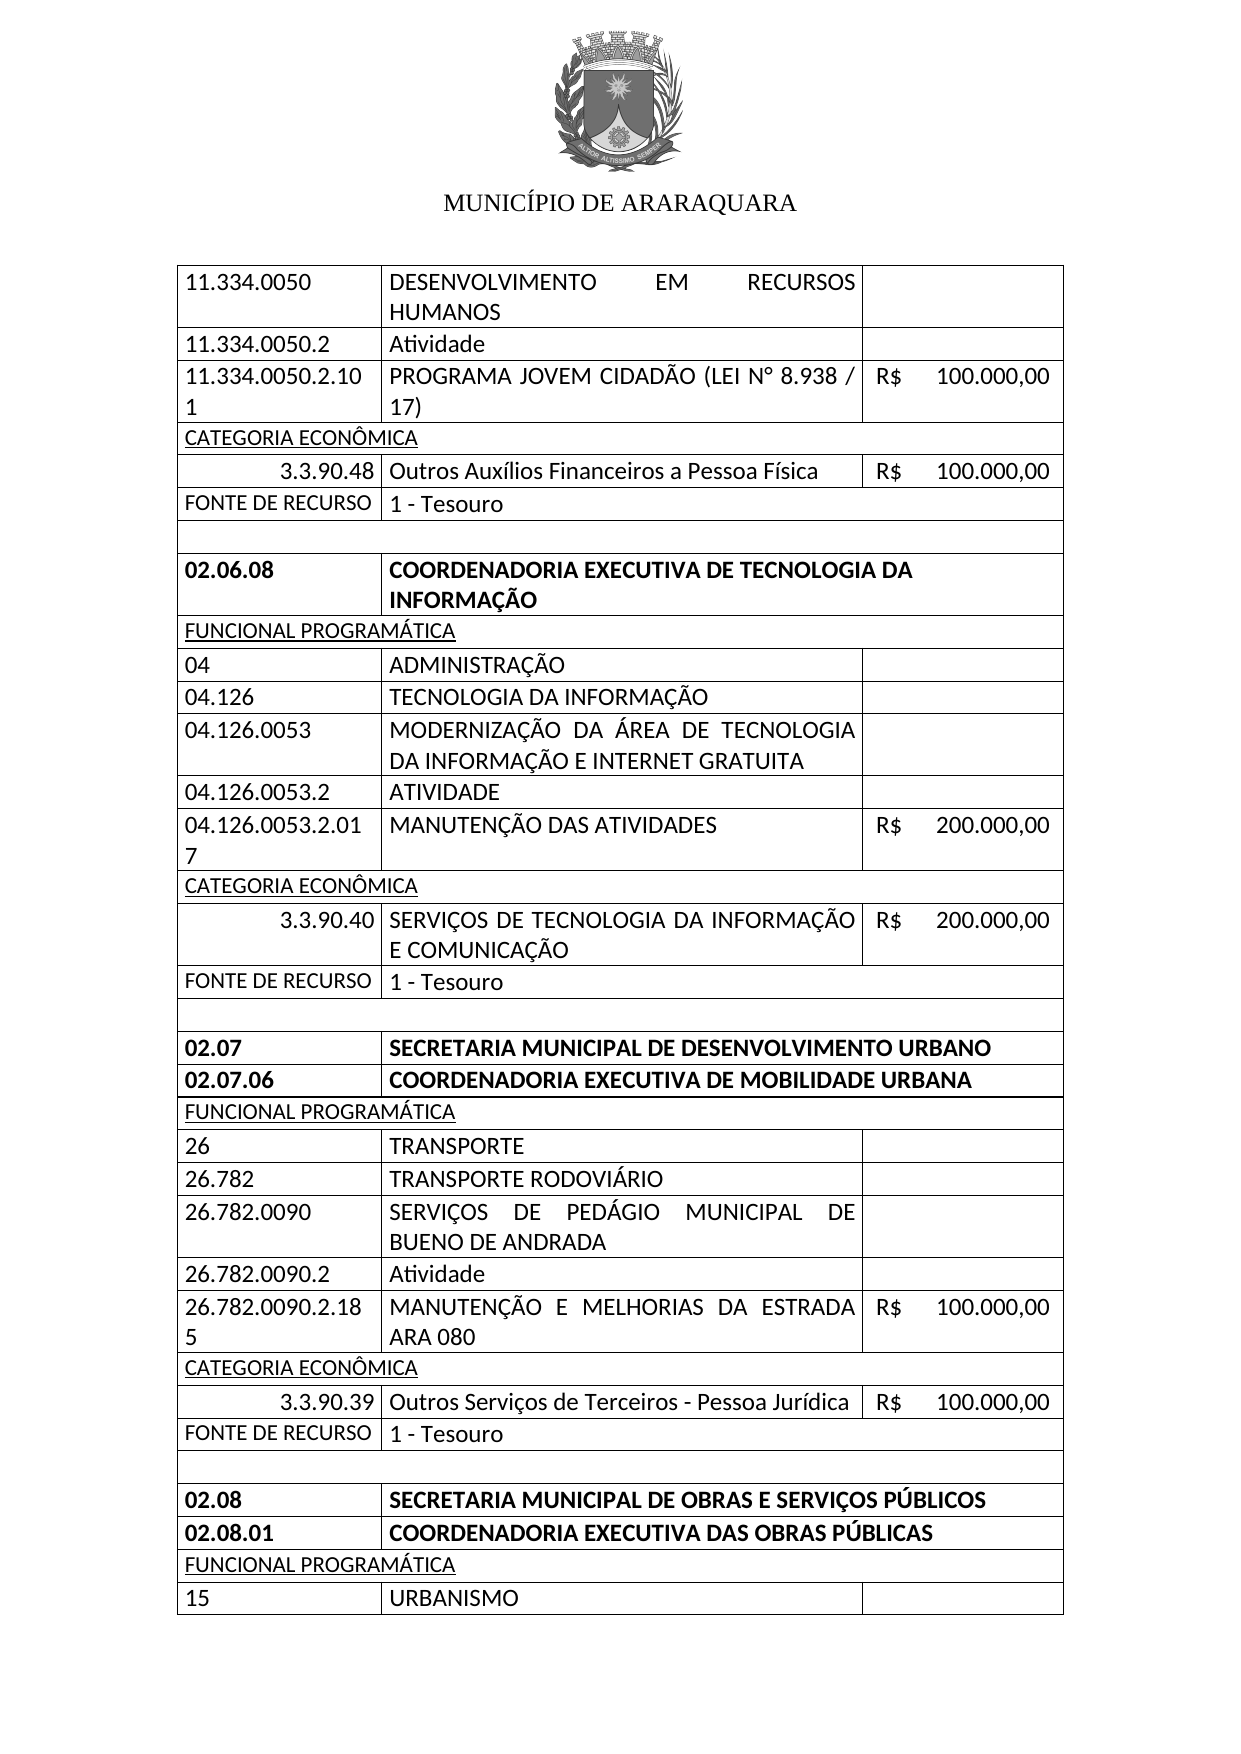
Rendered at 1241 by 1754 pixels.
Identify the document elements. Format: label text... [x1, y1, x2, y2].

table_cell 26.782.0090.2.185 [178, 1291, 381, 1352]
table_cell 11.334.0050.2.101 [178, 361, 381, 422]
table_cell R$ 100.000,00 [863, 1291, 1063, 1352]
table_cell 04.126.0053.2 [178, 776, 381, 808]
table_cell 04.126.0053 [178, 714, 381, 775]
table_cell Outros Serviços de Terceiros - Pessoa Jurídica [382, 1386, 862, 1417]
table_cell [863, 1163, 1063, 1195]
table_cell FUNCIONAL PROGRAMÁTICA [178, 1098, 1063, 1129]
table_cell MANUTENÇÃO E MELHORIAS DA ESTRADA ARA 080 [382, 1291, 862, 1352]
table_cell 04.126 [178, 682, 381, 713]
table_cell 04.126.0053.2.017 [178, 809, 381, 870]
table_cell 02.08.01 [178, 1517, 381, 1549]
table_cell 26.782.0090.2 [178, 1258, 381, 1290]
table_cell Atividade [382, 1258, 862, 1290]
table_cell 04 [178, 649, 381, 681]
table_cell 3.3.90.48 [178, 455, 381, 487]
table_cell Atividade [382, 328, 862, 359]
table_cell SECRETARIA MUNICIPAL DE DESENVOLVIMENTO URBANO [382, 1032, 1063, 1064]
table_cell FUNCIONAL PROGRAMÁTICA [178, 1550, 1063, 1582]
table_cell [863, 1258, 1063, 1290]
table_cell MODERNIZAÇÃO DA ÁREA DE TECNOLOGIA DA INFORMAÇÃO E INTERNET GRATUITA [382, 714, 862, 775]
table_cell [863, 776, 1063, 808]
table_cell COORDENADORIA EXECUTIVA DE TECNOLOGIA DA INFORMAÇÃO [382, 554, 1063, 615]
table_cell 1 - Tesouro [382, 1419, 1063, 1450]
table_cell 11.334.0050 [178, 266, 381, 327]
table_cell 02.06.08 [178, 554, 381, 615]
table_cell SECRETARIA MUNICIPAL DE OBRAS E SERVIÇOS PÚBLICOS [382, 1484, 1063, 1516]
table_cell PROGRAMA JOVEM CIDADÃO (LEI N° 8.938 / 17) [382, 361, 862, 422]
table_cell 3.3.90.40 [178, 904, 381, 965]
table_cell 11.334.0050.2 [178, 328, 381, 359]
table_cell [863, 1130, 1063, 1162]
table_cell [178, 521, 1063, 553]
table_cell SERVIÇOS DE PEDÁGIO MUNICIPAL DE BUENO DE ANDRADA [382, 1196, 862, 1257]
table_cell [863, 682, 1063, 713]
table_cell SERVIÇOS DE TECNOLOGIA DA INFORMAÇÃO E COMUNICAÇÃO [382, 904, 862, 965]
table_cell CATEGORIA ECONÔMICA [178, 423, 1063, 454]
table_cell 15 [178, 1583, 381, 1614]
table_cell 3.3.90.39 [178, 1386, 381, 1417]
table_cell COORDENADORIA EXECUTIVA DAS OBRAS PÚBLICAS [382, 1517, 1063, 1549]
table_cell [863, 1196, 1063, 1257]
table_cell R$ 100.000,00 [863, 455, 1063, 487]
table_cell [863, 1583, 1063, 1614]
table_cell R$ 200.000,00 [863, 809, 1063, 870]
table_cell FONTE DE RECURSO [178, 488, 381, 520]
table_cell CATEGORIA ECONÔMICA [178, 1353, 1063, 1385]
table_cell [863, 328, 1063, 359]
table_cell ATIVIDADE [382, 776, 862, 808]
table_cell 26.782.0090 [178, 1196, 381, 1257]
table_cell 02.08 [178, 1484, 381, 1516]
table_cell 1 - Tesouro [382, 966, 1063, 998]
table_cell 26.782 [178, 1163, 381, 1195]
table_cell 1 - Tesouro [382, 488, 1063, 520]
table_cell TECNOLOGIA DA INFORMAÇÃO [382, 682, 862, 713]
table_cell DESENVOLVIMENTO EM RECURSOS HUMANOS [382, 266, 862, 327]
table_cell ADMINISTRAÇÃO [382, 649, 862, 681]
table_cell TRANSPORTE [382, 1130, 862, 1162]
table_cell [863, 266, 1063, 327]
table_cell R$ 100.000,00 [863, 361, 1063, 422]
table_cell 26 [178, 1130, 381, 1162]
table_cell URBANISMO [382, 1583, 862, 1614]
table_cell FUNCIONAL PROGRAMÁTICA [178, 616, 1063, 648]
table_cell [863, 714, 1063, 775]
table_cell TRANSPORTE RODOVIÁRIO [382, 1163, 862, 1195]
table_cell CATEGORIA ECONÔMICA [178, 871, 1063, 903]
table_cell FONTE DE RECURSO [178, 966, 381, 998]
table_cell R$ 100.000,00 [863, 1386, 1063, 1417]
table_cell R$ 200.000,00 [863, 904, 1063, 965]
table_cell MANUTENÇÃO DAS ATIVIDADES [382, 809, 862, 870]
table_cell Outros Auxílios Financeiros a Pessoa Física [382, 455, 862, 487]
table_cell FONTE DE RECURSO [178, 1419, 381, 1450]
table_cell [863, 649, 1063, 681]
table_cell [178, 1451, 1063, 1483]
table_cell 02.07 [178, 1032, 381, 1064]
table_cell 02.07.06 [178, 1065, 381, 1096]
table_cell [178, 999, 1063, 1031]
table_cell COORDENADORIA EXECUTIVA DE MOBILIDADE URBANA [382, 1065, 1063, 1096]
